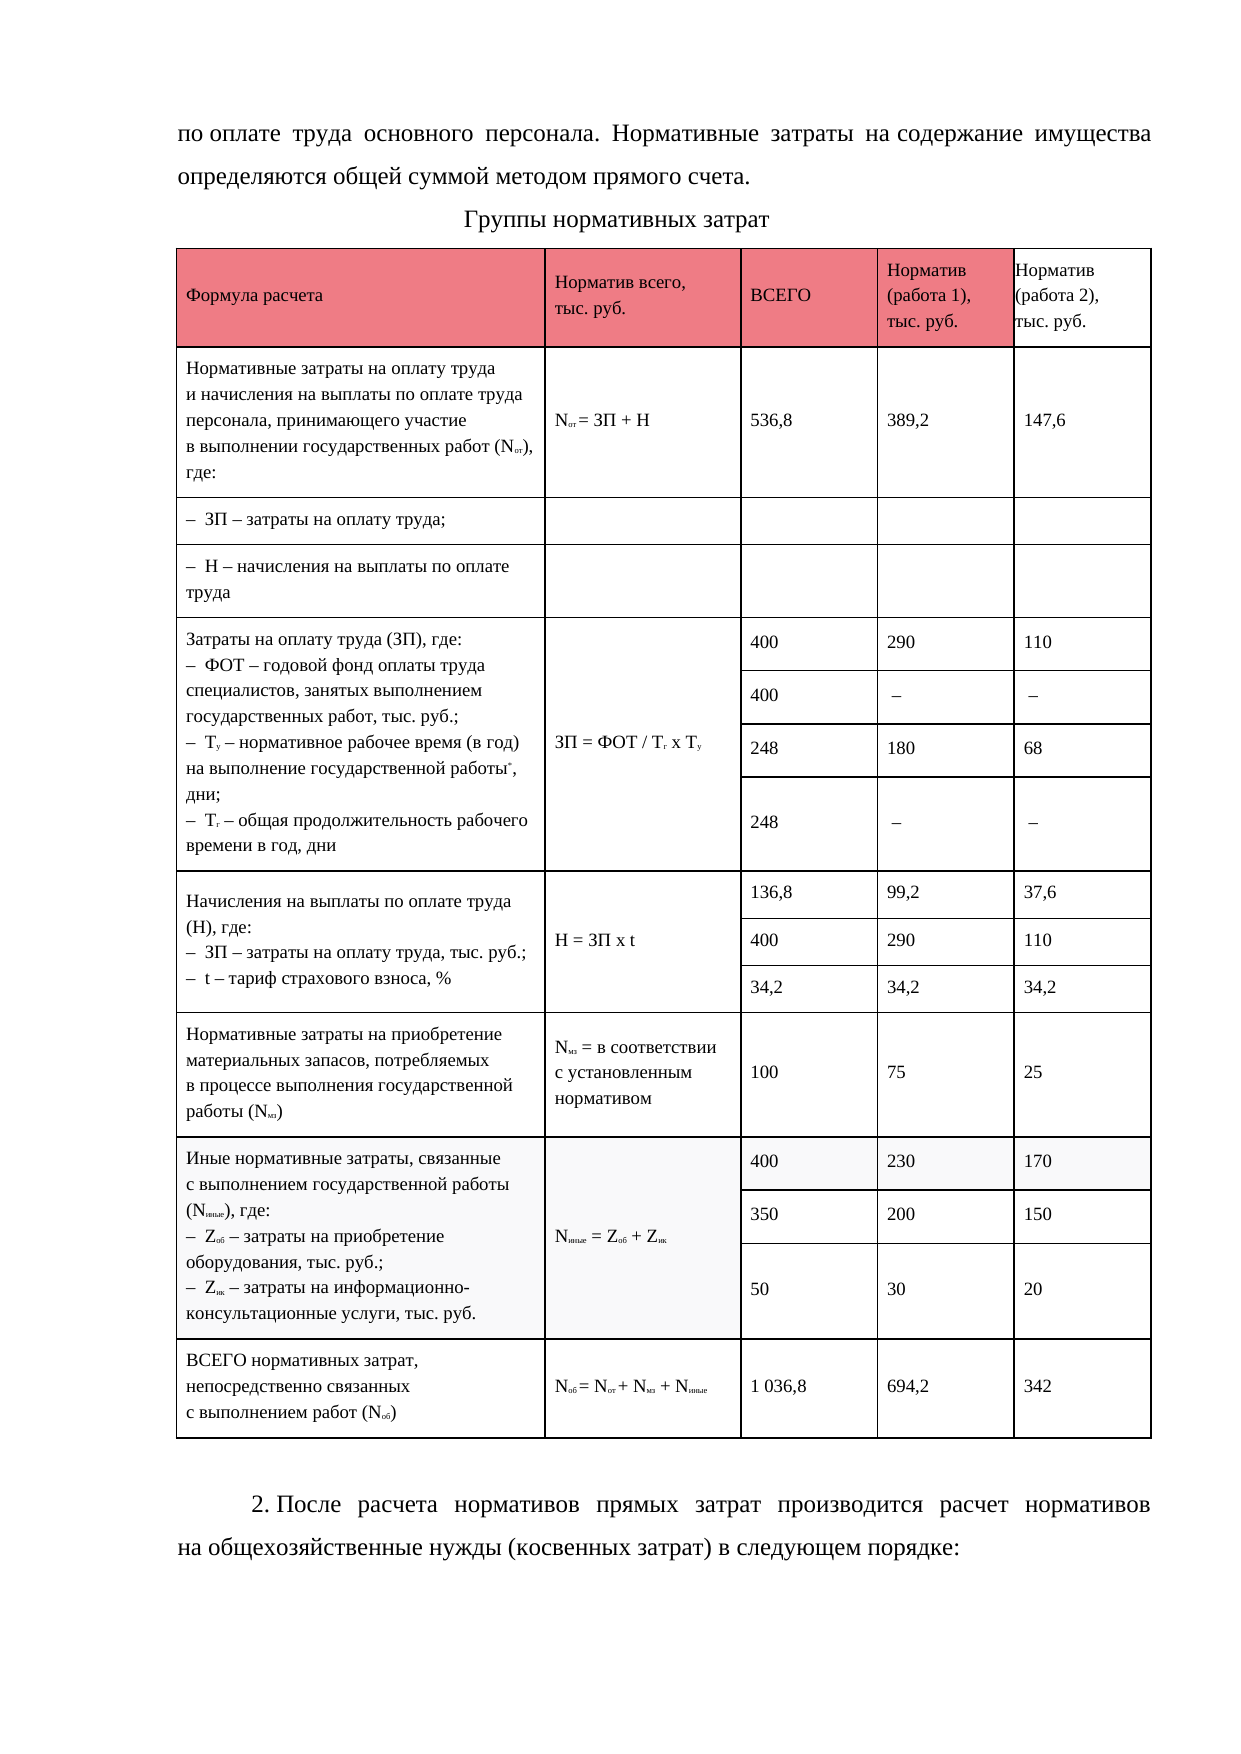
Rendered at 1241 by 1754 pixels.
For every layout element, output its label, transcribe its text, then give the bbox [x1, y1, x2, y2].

table_cell 1 036,8 [742, 1340, 877, 1437]
table_cell 34,2 [878, 966, 1013, 1012]
table_cell 200 [878, 1191, 1013, 1242]
table_cell 34,2 [1015, 966, 1150, 1012]
table_cell [878, 498, 1013, 544]
table_cell 400 [742, 618, 877, 670]
table_cell 350 [742, 1191, 877, 1242]
table_cell – [1015, 778, 1150, 870]
table_cell 400 [742, 919, 877, 964]
table_cell Нормативные затраты на оплату труда и начисления на выплаты по оплате труда персонала, принимающего участие в выполнении государственных работ (Nот), где: [177, 348, 544, 497]
table_cell 68 [1015, 725, 1150, 776]
table_cell 20 [1015, 1244, 1150, 1338]
table_header Норматив всего, тыс. руб. [546, 249, 740, 346]
table_cell 99,2 [878, 872, 1013, 917]
table_cell 75 [878, 1013, 1013, 1136]
table_cell [878, 545, 1013, 617]
table_header Норматив (работа 1), тыс. руб. [878, 249, 1013, 346]
table_cell Нормативные затраты на приобретение материальных запасов, потребляемых в процессе выполнения государственной работы (Nмз) [177, 1013, 544, 1136]
table_cell 536,8 [742, 348, 877, 497]
table_cell [1015, 545, 1150, 617]
table_cell 389,2 [878, 348, 1013, 497]
table_cell [546, 498, 740, 544]
table_cell 290 [878, 919, 1013, 964]
table_cell 230 [878, 1138, 1013, 1189]
table_cell 110 [1015, 919, 1150, 964]
table_cell 100 [742, 1013, 877, 1136]
text Группы нормативных затрат [177, 204, 1152, 233]
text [177, 118, 1152, 190]
table_cell – [878, 671, 1013, 723]
table_cell [742, 498, 877, 544]
table_cell Иные нормативные затраты, связанные с выполнением государственной работы (Nиные), где: – Zоб – затраты на приобретение оборудования, тыс. руб.; – Zик – затраты на информационно-консультационные услуги, тыс. руб. [177, 1138, 544, 1338]
table_cell 110 [1015, 618, 1150, 670]
table_cell Н = ЗП х t [546, 872, 740, 1012]
table_cell [742, 545, 877, 617]
table_cell 400 [742, 671, 877, 723]
table_header ВСЕГО [742, 249, 877, 346]
table_cell 50 [742, 1244, 877, 1338]
table_cell Затраты на оплату труда (ЗП), где: – ФОТ – годовой фонд оплаты труда специалистов, занятых выполнением государственных работ, тыс. руб.; – Ту – нормативное рабочее время (в год) на выполнение государственной работы*, дни; – Тг – общая продолжительность рабочего времени в год, дни [177, 618, 544, 870]
table_cell – [1015, 671, 1150, 723]
table_cell 342 [1015, 1340, 1150, 1437]
text 2. После расчета нормативов прямых затрат производится расчет нормативов на общехозяйственные нужды (косвенных затрат) в следующем порядке: [177, 1489, 1152, 1561]
table_cell 37,6 [1015, 872, 1150, 917]
table_cell 400 [742, 1138, 877, 1189]
table_cell [546, 545, 740, 617]
table_cell Nоб = Nот + Nмз + Nиные [546, 1340, 740, 1437]
table_cell 34,2 [742, 966, 877, 1012]
table_cell 290 [878, 618, 1013, 670]
table_cell 248 [742, 725, 877, 776]
table_cell – [878, 778, 1013, 870]
table_cell Начисления на выплаты по оплате труда (Н), где: – ЗП – затраты на оплату труда, тыс. руб.; – t – тариф страхового взноса, % [177, 872, 544, 1012]
table_cell 694,2 [878, 1340, 1013, 1437]
table_cell 180 [878, 725, 1013, 776]
table_cell Nот = ЗП + Н [546, 348, 740, 497]
table_cell – Н – начисления на выплаты по оплате труда [177, 545, 544, 617]
table_cell [1015, 498, 1150, 544]
table_cell Nиные = Zоб + Zик [546, 1138, 740, 1338]
table_cell – ЗП – затраты на оплату труда; [177, 498, 544, 544]
table_cell 30 [878, 1244, 1013, 1338]
table_cell 25 [1015, 1013, 1150, 1136]
table_cell 147,6 [1015, 348, 1150, 497]
table_cell 170 [1015, 1138, 1150, 1189]
table_cell ВСЕГО нормативных затрат, непосредственно связанных с выполнением работ (Nоб) [177, 1340, 544, 1437]
table_cell Nмз = в соответствии с установленным нормативом [546, 1013, 740, 1136]
table_header Норматив (работа 2), тыс. руб. [1015, 249, 1150, 346]
table_cell 150 [1015, 1191, 1150, 1242]
table_header Формула расчета [177, 249, 544, 346]
table_cell ЗП = ФОТ / Тг х Ту [546, 618, 740, 870]
table_cell 248 [742, 778, 877, 870]
table_cell 136,8 [742, 872, 877, 917]
